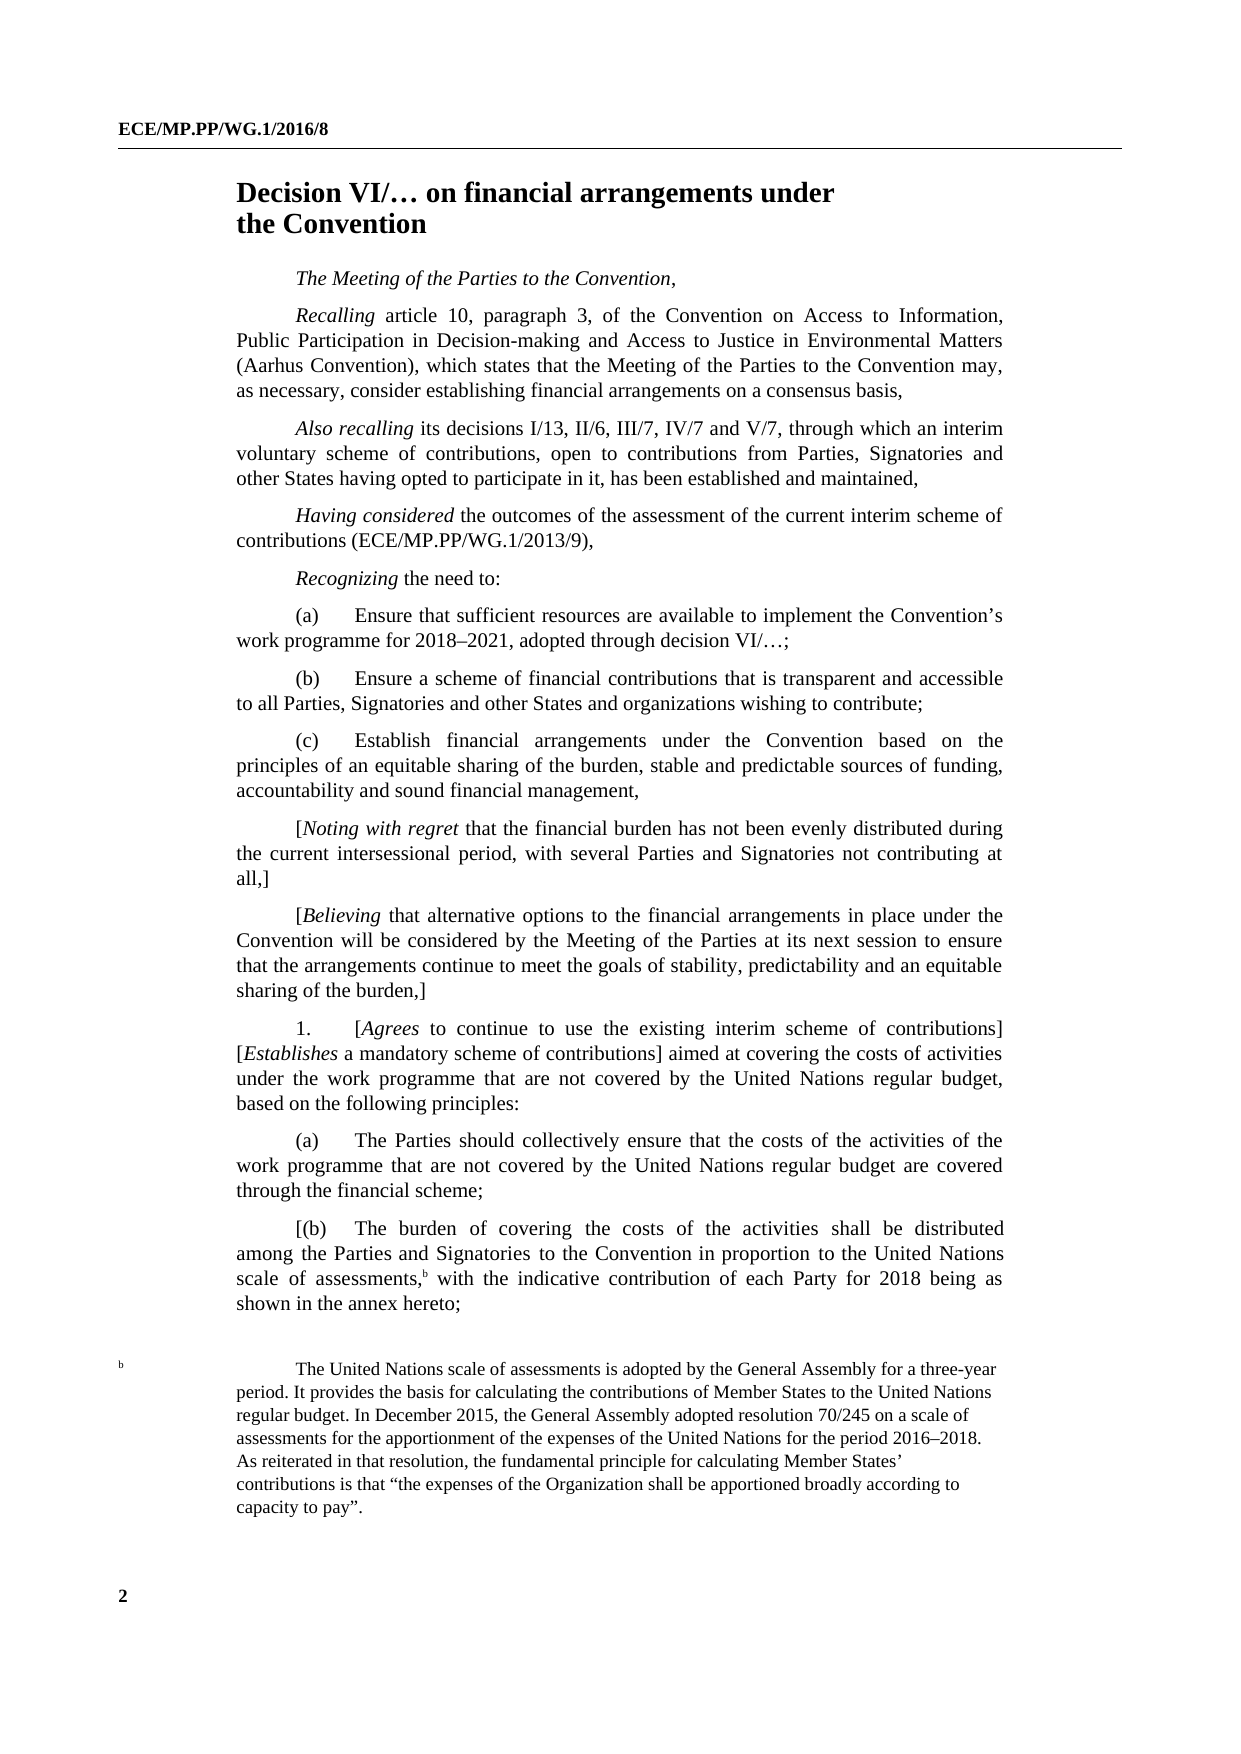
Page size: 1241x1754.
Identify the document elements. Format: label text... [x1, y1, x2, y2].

text [Believing that alternative options to the financial arrangements in place under the Convention will be considered by the Meeting of the Parties at its next session to ensure that the arrangements continue to meet the goals of stability, predictability and an equitable sharing of the burden,] [236, 902, 1004, 1002]
text 1. [Agrees to continue to use the existing interim scheme of contributions] [Establishes a mandatory scheme of contributions] aimed at covering the costs of activities under the work programme that are not covered by the United Nations regular budget, based on the following principles: [236, 1015, 1004, 1115]
text [Noting with regret that the financial burden has not been evenly distributed during the current intersessional period, with several Parties and Signatories not contributing at all,] [236, 815, 1004, 890]
text (a) The Parties should collectively ensure that the costs of the activities of the work programme that are not covered by the United Nations regular budget are covered through the financial scheme; [236, 1127, 1004, 1202]
text Decision VI/… on financial arrangements under the Convention [118, 177, 1004, 240]
text (c) Establish financial arrangements under the Convention based on the principles of an equitable sharing of the burden, stable and predictable sources of funding, accountability and sound financial management, [236, 727, 1004, 802]
text (a) Ensure that sufficient resources are available to implement the Convention’s work programme for 2018–2021, adopted through decision VI/…; [236, 602, 1004, 652]
text Recalling article 10, paragraph 3, of the Convention on Access to Information, Public Participation in Decision-making and Access to Justice in Environmental Matters (Aarhus Convention), which states that the Meeting of the Parties to the Convention may, as necessary, consider establishing financial arrangements on a consensus basis, [236, 302, 1004, 402]
text [(b) The burden of covering the costs of the activities shall be distributed among the Parties and Signatories to the Convention in proportion to the United Nations scale of assessments, with the indicative contribution of each Party for 2018 being as shown in the annex hereto; [236, 1215, 1004, 1315]
text Recognizing the need to: [236, 565, 1004, 590]
text Having considered the outcomes of the assessment of the current interim scheme of contributions (ECE/MP.PP/WG.1/2013/9), [236, 502, 1004, 552]
text The Meeting of the Parties to the Convention, [236, 265, 1004, 290]
text (b) Ensure a scheme of financial contributions that is transparent and accessible to all Parties, Signatories and other States and organizations wishing to contribute; [236, 665, 1004, 715]
text Also recalling its decisions I/13, II/6, III/7, IV/7 and V/7, through which an interim voluntary scheme of contributions, open to contributions from Parties, Signatories and other States having opted to participate in it, has been established and maintained, [236, 415, 1004, 490]
